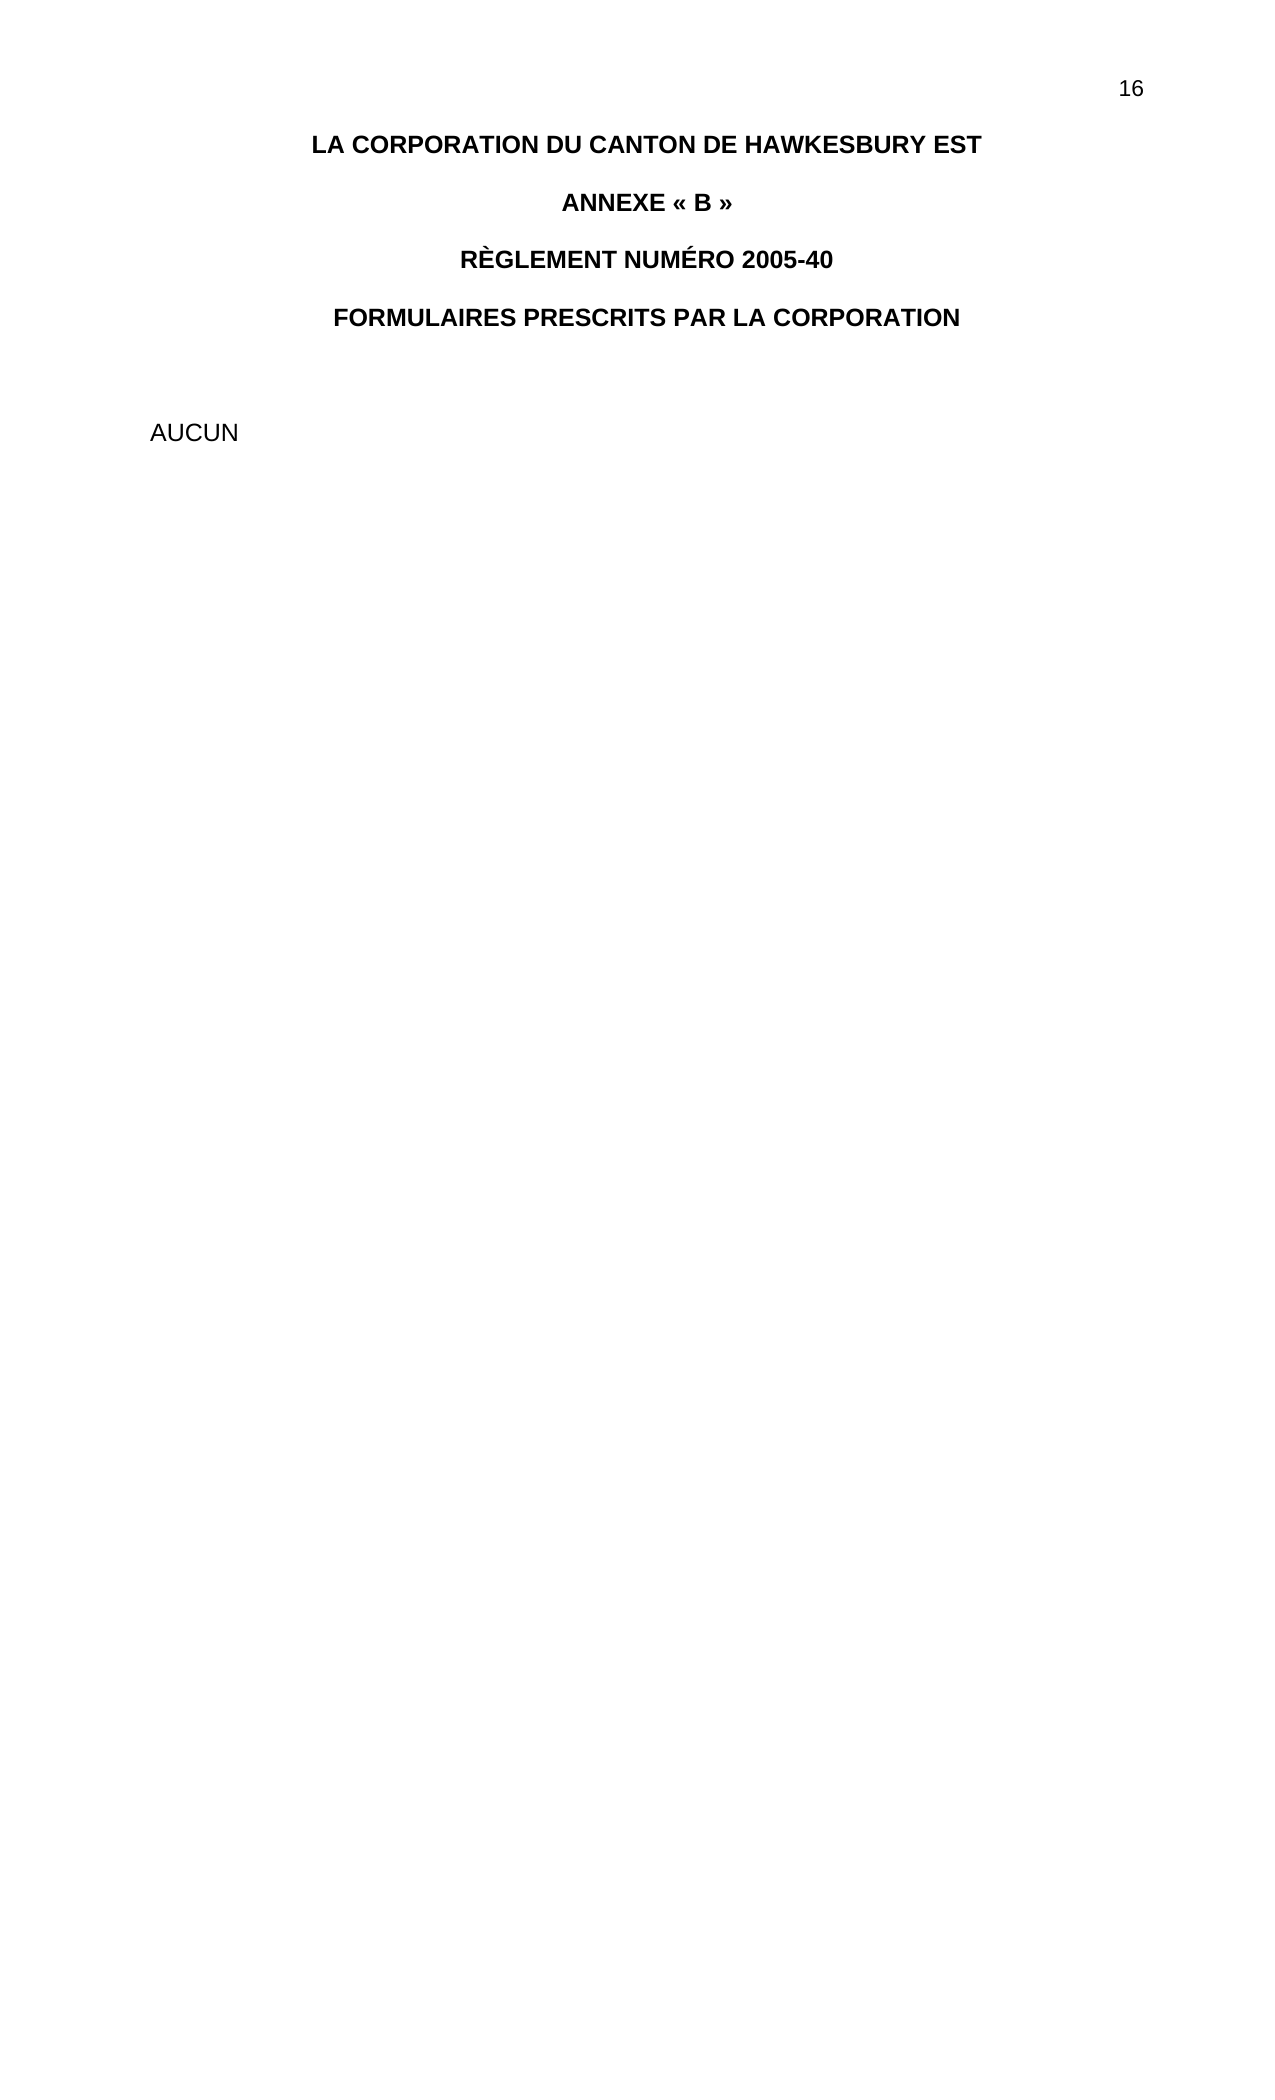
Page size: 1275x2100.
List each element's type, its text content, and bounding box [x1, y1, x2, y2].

text FORMULAIRES PRESCRITS PAR LA CORPORATION [150, 303, 1144, 331]
text RÈGLEMENT NUMÉRO 2005-40 [150, 245, 1144, 274]
text LA CORPORATION DU CANTON DE HAWKESBURY EST [150, 130, 1144, 159]
text AUCUN [150, 418, 1144, 446]
subtitle ANNEXE « B » [150, 188, 1144, 216]
